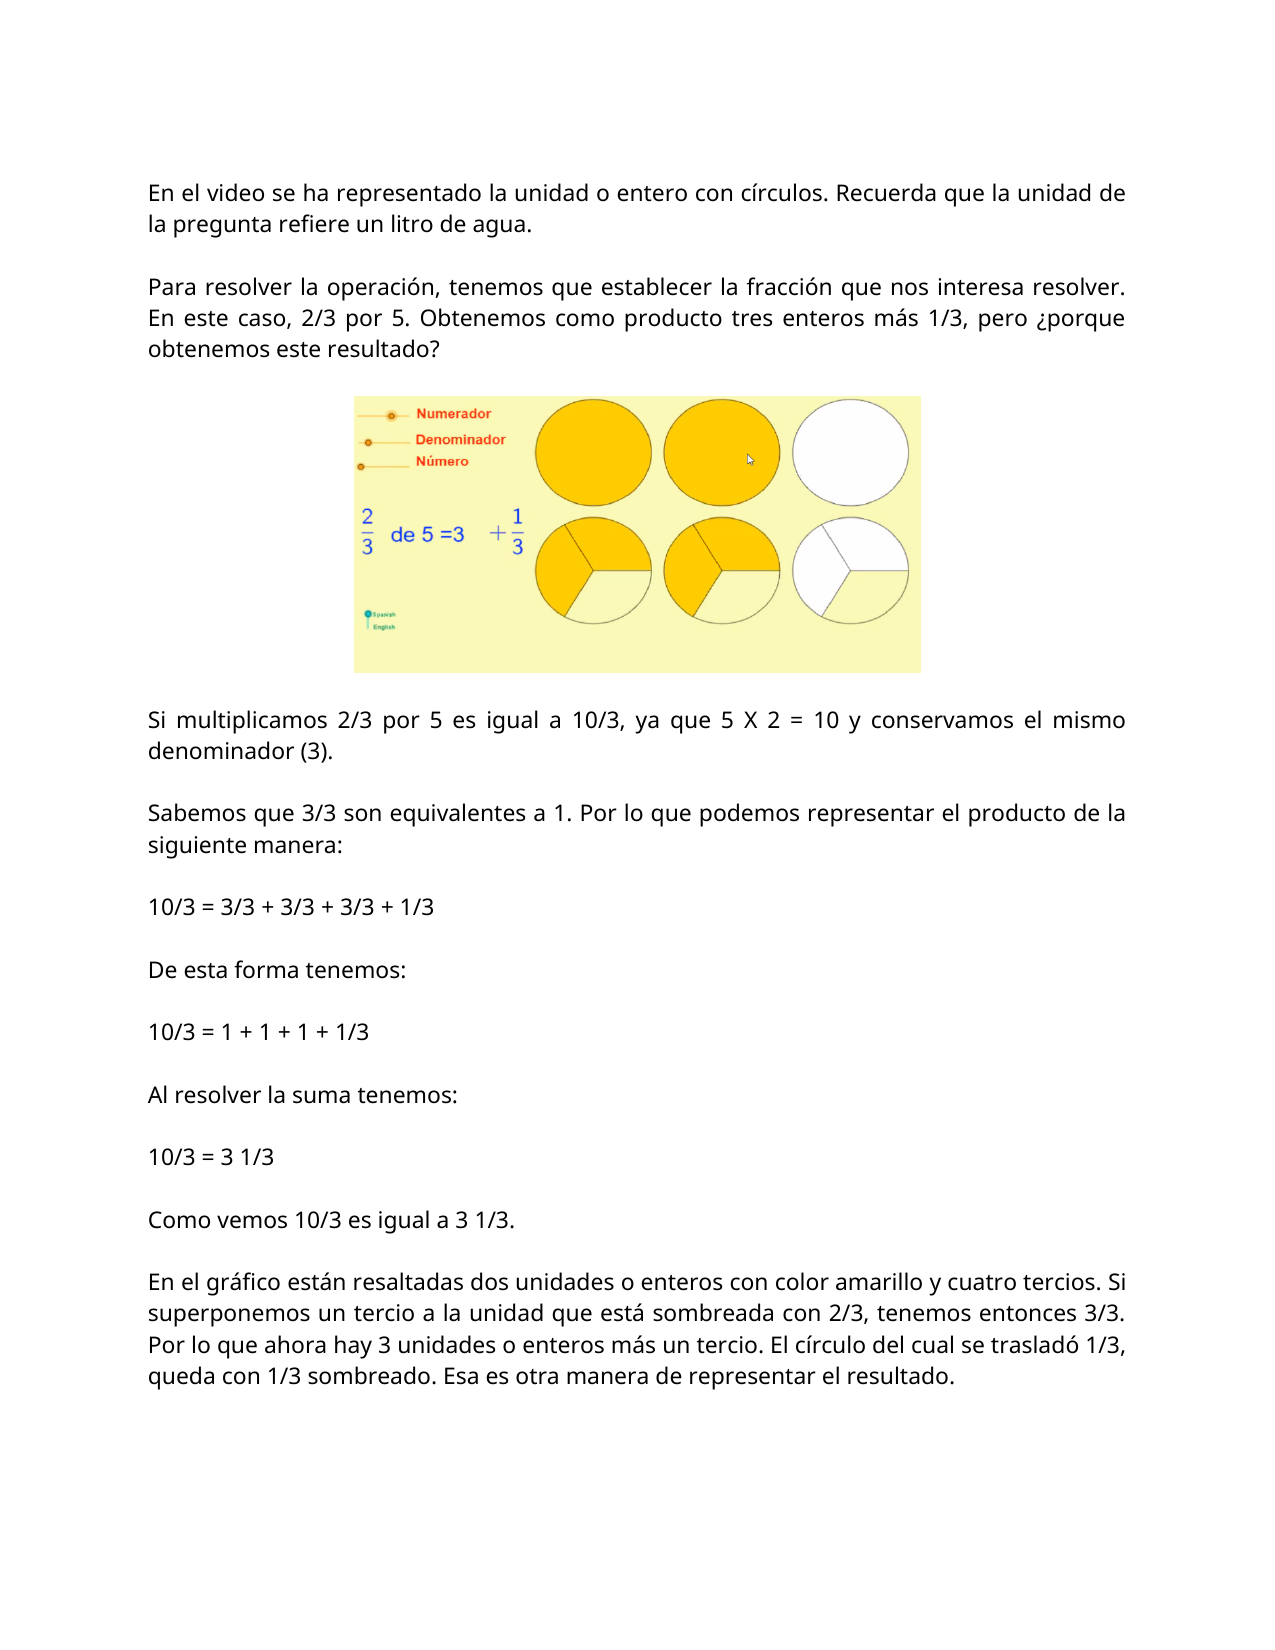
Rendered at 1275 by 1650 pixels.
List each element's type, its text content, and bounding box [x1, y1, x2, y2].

text 10/3 = 3/3 + 3/3 + 3/3 + 1/3 [148, 891, 1127, 922]
text En el gráfico están resaltadas dos unidades o enteros con color amarillo y cuatro tercios. Si superponemos un tercio a la unidad que está sombreada con 2/3, tenemos entonces 3/3. Por lo que ahora hay 3 unidades o enteros más un tercio. El círculo del cual se trasladó 1/3, queda con 1/3 sombreado. Esa es otra manera de representar el resultado. [148, 1266, 1127, 1391]
text 10/3 = 1 + 1 + 1 + 1/3 [148, 1016, 1127, 1047]
text Sabemos que 3/3 son equivalentes a 1. Por lo que podemos representar el producto de la siguiente manera: [148, 797, 1127, 860]
text Si multiplicamos 2/3 por 5 es igual a 10/3, ya que 5 X 2 = 10 y conservamos el mismo denominador (3). [148, 703, 1127, 766]
text Al resolver la suma tenemos: [148, 1078, 1127, 1110]
text Como vemos 10/3 es igual a 3 1/3. [148, 1203, 1127, 1235]
text De esta forma tenemos: [148, 953, 1127, 985]
text Para resolver la operación, tenemos que establecer la fracción que nos interesa resolver. En este caso, 2/3 por 5. Obtenemos como producto tres enteros más 1/3, pero ¿porque obtenemos este resultado? [148, 271, 1127, 365]
text En el video se ha representado la unidad o entero con círculos. Recuerda que la unidad de la pregunta refiere un litro de agua. [148, 177, 1127, 240]
picture [354, 396, 921, 673]
text 10/3 = 3 1/3 [148, 1141, 1127, 1172]
